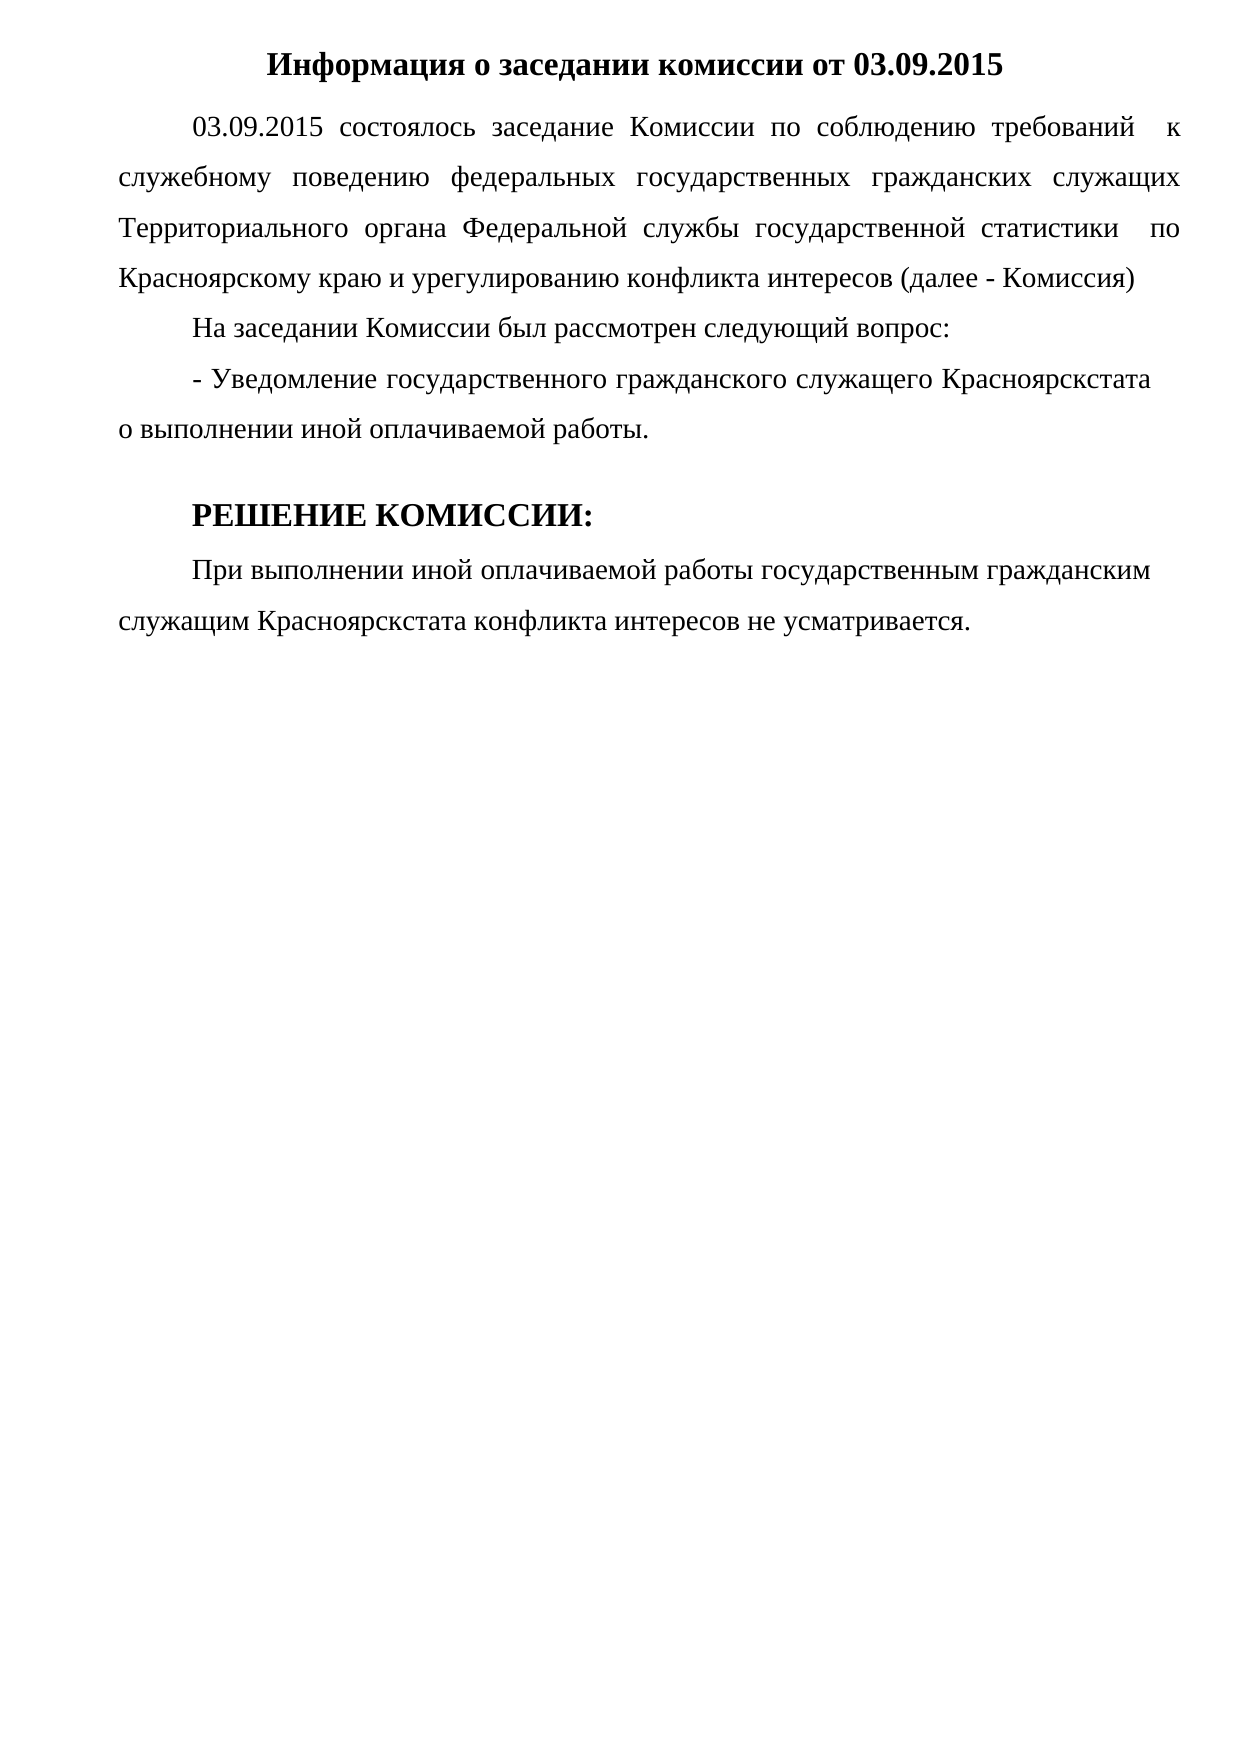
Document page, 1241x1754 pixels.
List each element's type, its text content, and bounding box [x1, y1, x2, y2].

text На заседании Комиссии был рассмотрен следующий вопрос: [118, 311, 1152, 344]
text - Уведомление государственного гражданского служащего Красноярскстата о выполнении иной оплачиваемой работы. [118, 361, 1152, 445]
text РЕШЕНИЕ КОМИССИИ: [118, 495, 1152, 533]
text 03.09.2015 состоялось заседание Комиссии по соблюдению требований к служебному поведению федеральных государственных гражданских служащих Территориального органа Федеральной службы государственной статистики по Красноярскому краю и урегулированию конфликта интересов (далее - Комиссия) [118, 109, 1181, 294]
text При выполнении иной оплачиваемой работы государственным гражданским служащим Красноярскстата конфликта интересов не усматривается. [118, 552, 1152, 636]
text Информация о заседании комиссии от 03.09.2015 [118, 44, 1152, 83]
